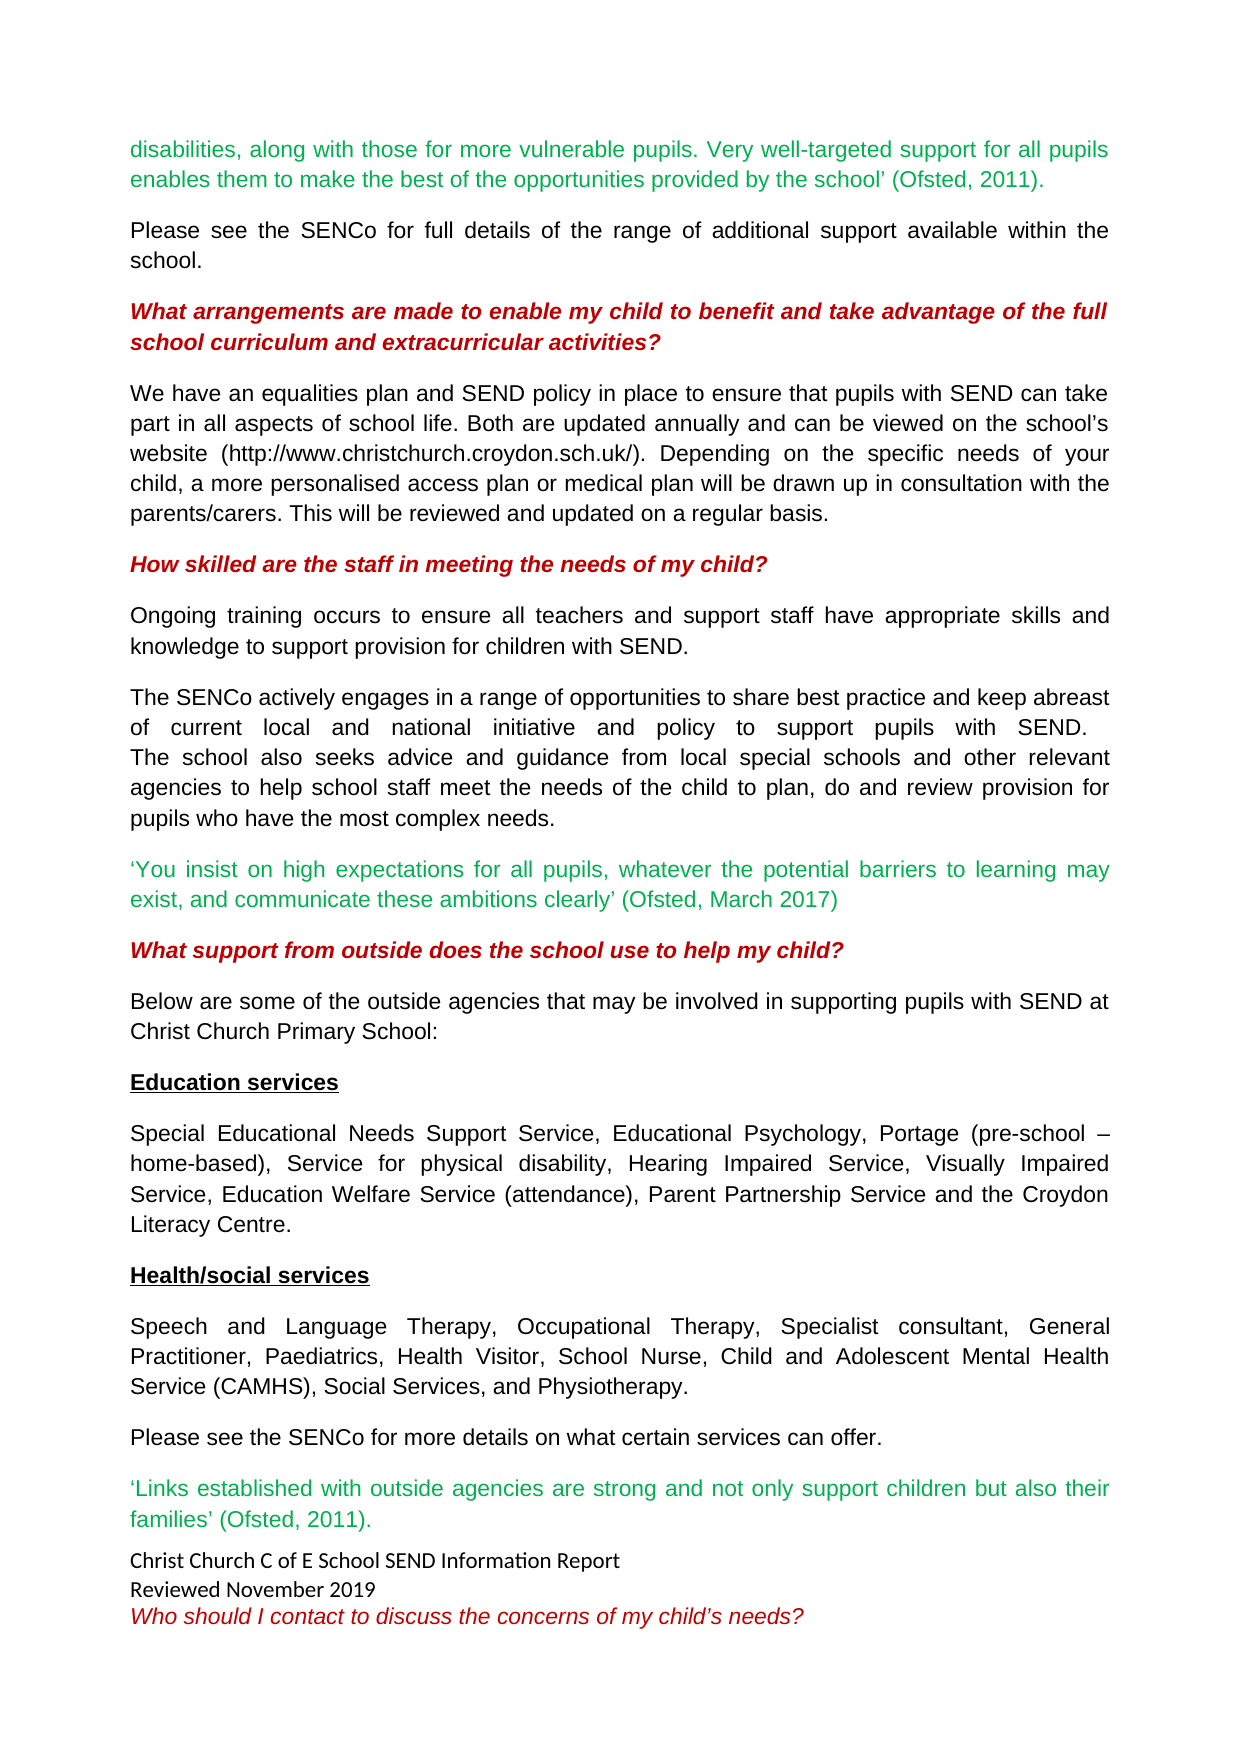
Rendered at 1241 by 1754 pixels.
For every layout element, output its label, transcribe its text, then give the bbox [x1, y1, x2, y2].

text The SENCo actively engages in a range of opportunities to share best practice and keep abreast of current local and national initiative and policy to support pupils with SEND. The school also seeks advice and guidance from local special schools and other relevant agencies to help school staff meet the needs of the child to plan, do and review provision for pupils who have the most complex needs. [130, 684, 1110, 831]
text Ongoing training occurs to ensure all teachers and support staff have appropriate skills and knowledge to support provision for children with SEND. [130, 602, 1110, 659]
text Please see the SENCo for more details on what certain services can offer. [130, 1424, 1110, 1451]
text Please see the SENCo for full details of the range of additional support available within the school. [130, 217, 1110, 274]
text Speech and Language Therapy, Occupational Therapy, Specialist consultant, General Practitioner, Paediatrics, Health Visitor, School Nurse, Child and Adolescent Mental Health Service (CAMHS), Social Services, and Physiotherapy. [130, 1313, 1110, 1400]
text ‘Links established with outside agencies are strong and not only support children but also their families’ (Ofsted, 2011). [130, 1475, 1110, 1532]
text Health/social services [130, 1262, 1110, 1288]
text How skilled are the staff in meeting the needs of my child? [130, 551, 1110, 578]
text Special Educational Needs Support Service, Educational Psychology, Portage (pre-school – home-based), Service for physical disability, Hearing Impaired Service, Visually Impaired Service, Education Welfare Service (attendance), Parent Partnership Service and the Croydon Literacy Centre. [130, 1120, 1110, 1237]
text Below are some of the outside agencies that may be involved in supporting pupils with SEND at Christ Church Primary School: [130, 988, 1110, 1044]
text What arrangements are made to enable my child to benefit and take advantage of the full school curriculum and extracurricular activities? [130, 298, 1110, 355]
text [130, 136, 1110, 192]
text ‘You insist on high expectations for all pupils, whatever the potential barriers to learning may exist, and communicate these ambitions clearly’ (Ofsted, March 2017) [130, 856, 1110, 912]
text Education services [130, 1069, 1110, 1096]
text We have an equalities plan and SEND policy in place to ensure that pupils with SEND can take part in all aspects of school life. Both are updated annually and can be viewed on the school’s website (http://www.christchurch.croydon.sch.uk/). Depending on the specific needs of your child, a more personalised access plan or medical plan will be drawn up in consultation with the parents/carers. This will be reviewed and updated on a regular basis. [130, 379, 1110, 527]
text What support from outside does the school use to help my child? [130, 937, 1110, 963]
